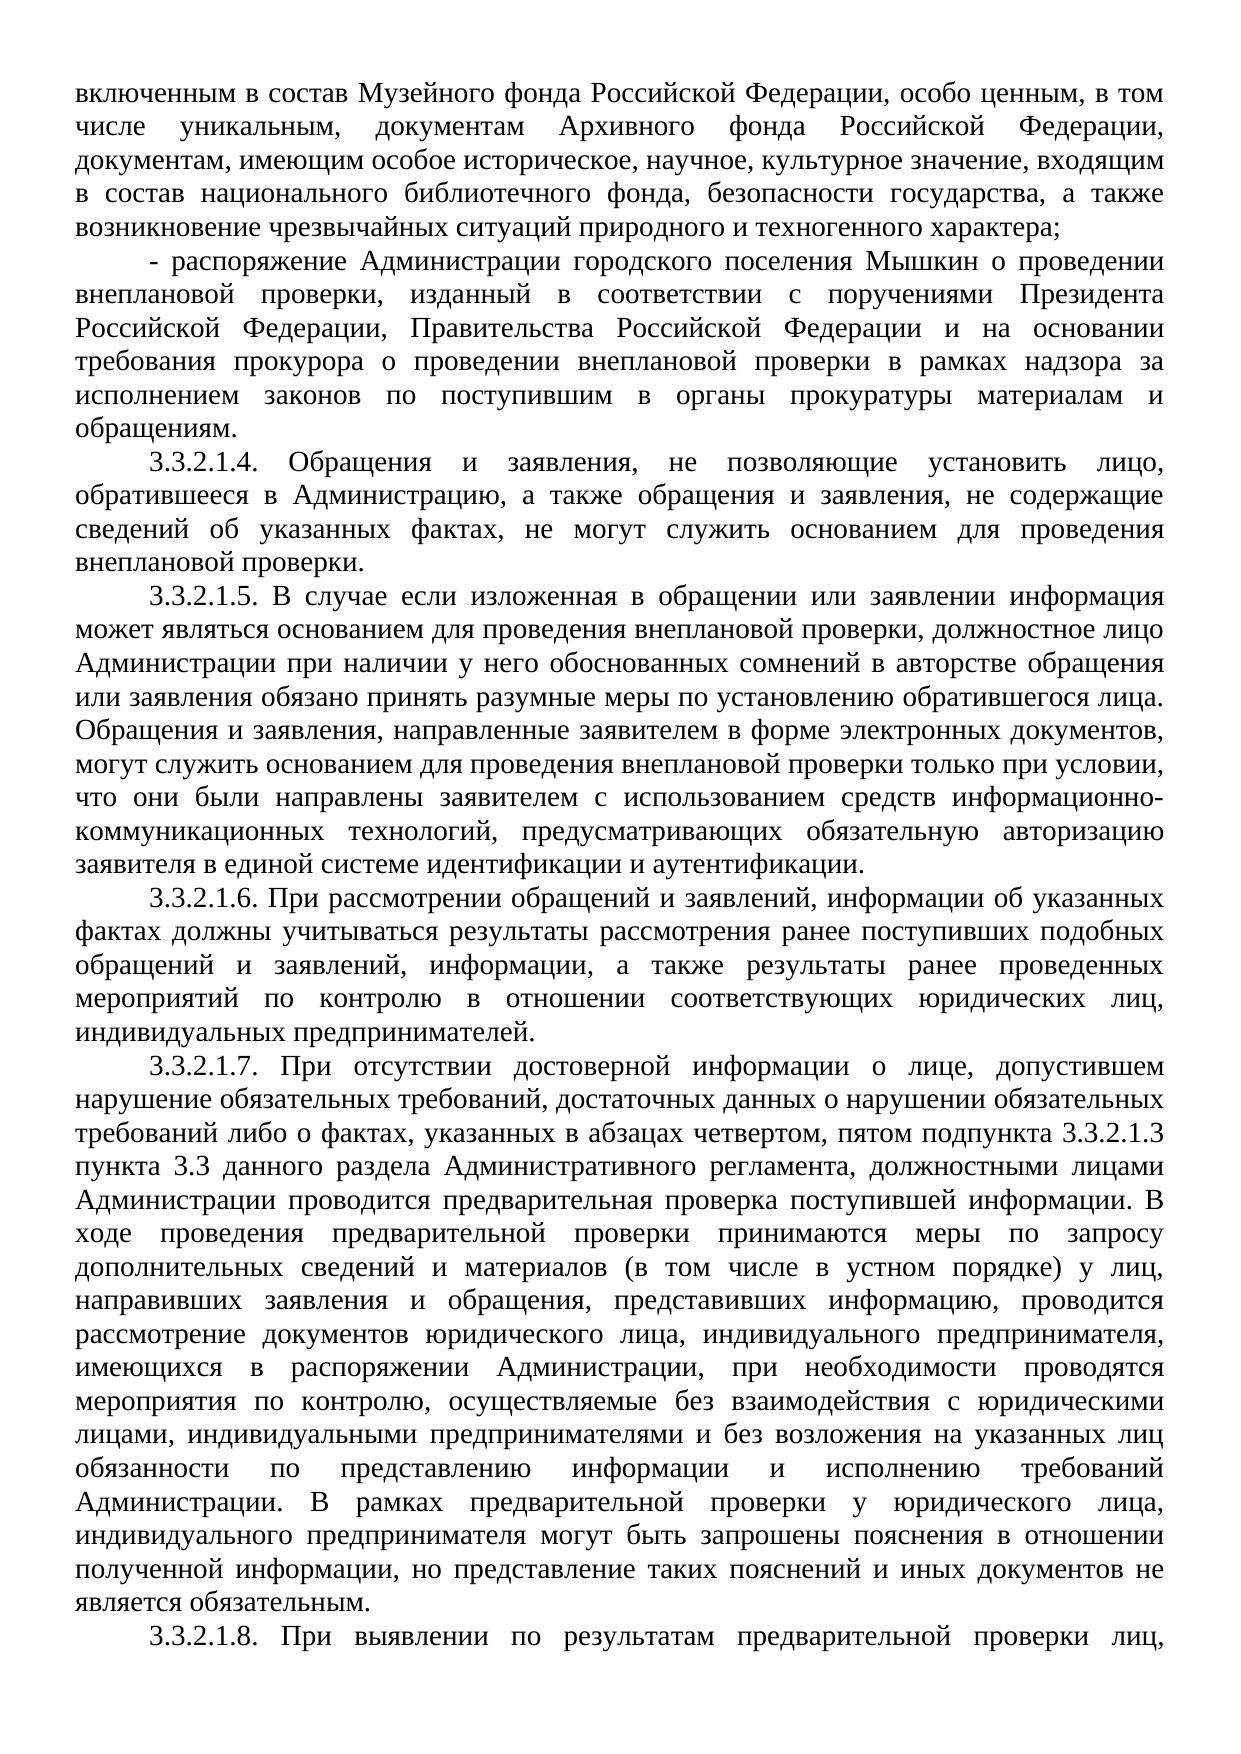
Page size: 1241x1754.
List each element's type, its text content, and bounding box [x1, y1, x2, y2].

text 3.3.2.1.6. При рассмотрении обращений и заявлений, информации об указанных фактах должны учитываться результаты рассмотрения ранее поступивших подобных обращений и заявлений, информации, а также результаты ранее проведенных мероприятий по контролю в отношении соответствующих юридических лиц, индивидуальных предпринимателей. [75, 880, 1165, 1048]
text 3.3.2.1.5. В случае если изложенная в обращении или заявлении информация может являться основанием для проведения внеплановой проверки, должностное лицо Администрации при наличии у него обоснованных сомнений в авторстве обращения или заявления обязано принять разумные меры по установлению обратившегося лица. Обращения и заявления, направленные заявителем в форме электронных документов, могут служить основанием для проведения внеплановой проверки только при условии, что они были направлены заявителем с использованием средств информационно-коммуникационных технологий, предусматривающих обязательную авторизацию заявителя в единой системе идентификации и аутентификации. [75, 578, 1165, 880]
text - распоряжение Администрации городского поселения Мышкин о проведении внеплановой проверки, изданный в соответствии с поручениями Президента Российской Федерации, Правительства Российской Федерации и на основании требования прокурора о проведении внеплановой проверки в рамках надзора за исполнением законов по поступившим в органы прокуратуры материалам и обращениям. [75, 243, 1165, 444]
text 3.3.2.1.4. Обращения и заявления, не позволяющие установить лицо, обратившееся в Администрацию, а также обращения и заявления, не содержащие сведений об указанных фактах, не могут служить основанием для проведения внеплановой проверки. [75, 444, 1165, 578]
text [75, 1618, 1165, 1651]
text 3.3.2.1.7. При отсутствии достоверной информации о лице, допустившем нарушение обязательных требований, достаточных данных о нарушении обязательных требований либо о фактах, указанных в абзацах четвертом, пятом подпункта 3.3.2.1.3 пункта 3.3 данного раздела Административного регламента, должностными лицами Администрации проводится предварительная проверка поступившей информации. В ходе проведения предварительной проверки принимаются меры по запросу дополнительных сведений и материалов (в том числе в устном порядке) у лиц, направивших заявления и обращения, представивших информацию, проводится рассмотрение документов юридического лица, индивидуального предпринимателя, имеющихся в распоряжении Администрации, при необходимости проводятся мероприятия по контролю, осуществляемые без взаимодействия с юридическими лицами, индивидуальными предпринимателями и без возложения на указанных лиц обязанности по представлению информации и исполнению требований Администрации. В рамках предварительной проверки у юридического лица, индивидуального предпринимателя могут быть запрошены пояснения в отношении полученной информации, но представление таких пояснений и иных документов не является обязательным. [75, 1048, 1165, 1618]
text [75, 75, 1165, 243]
